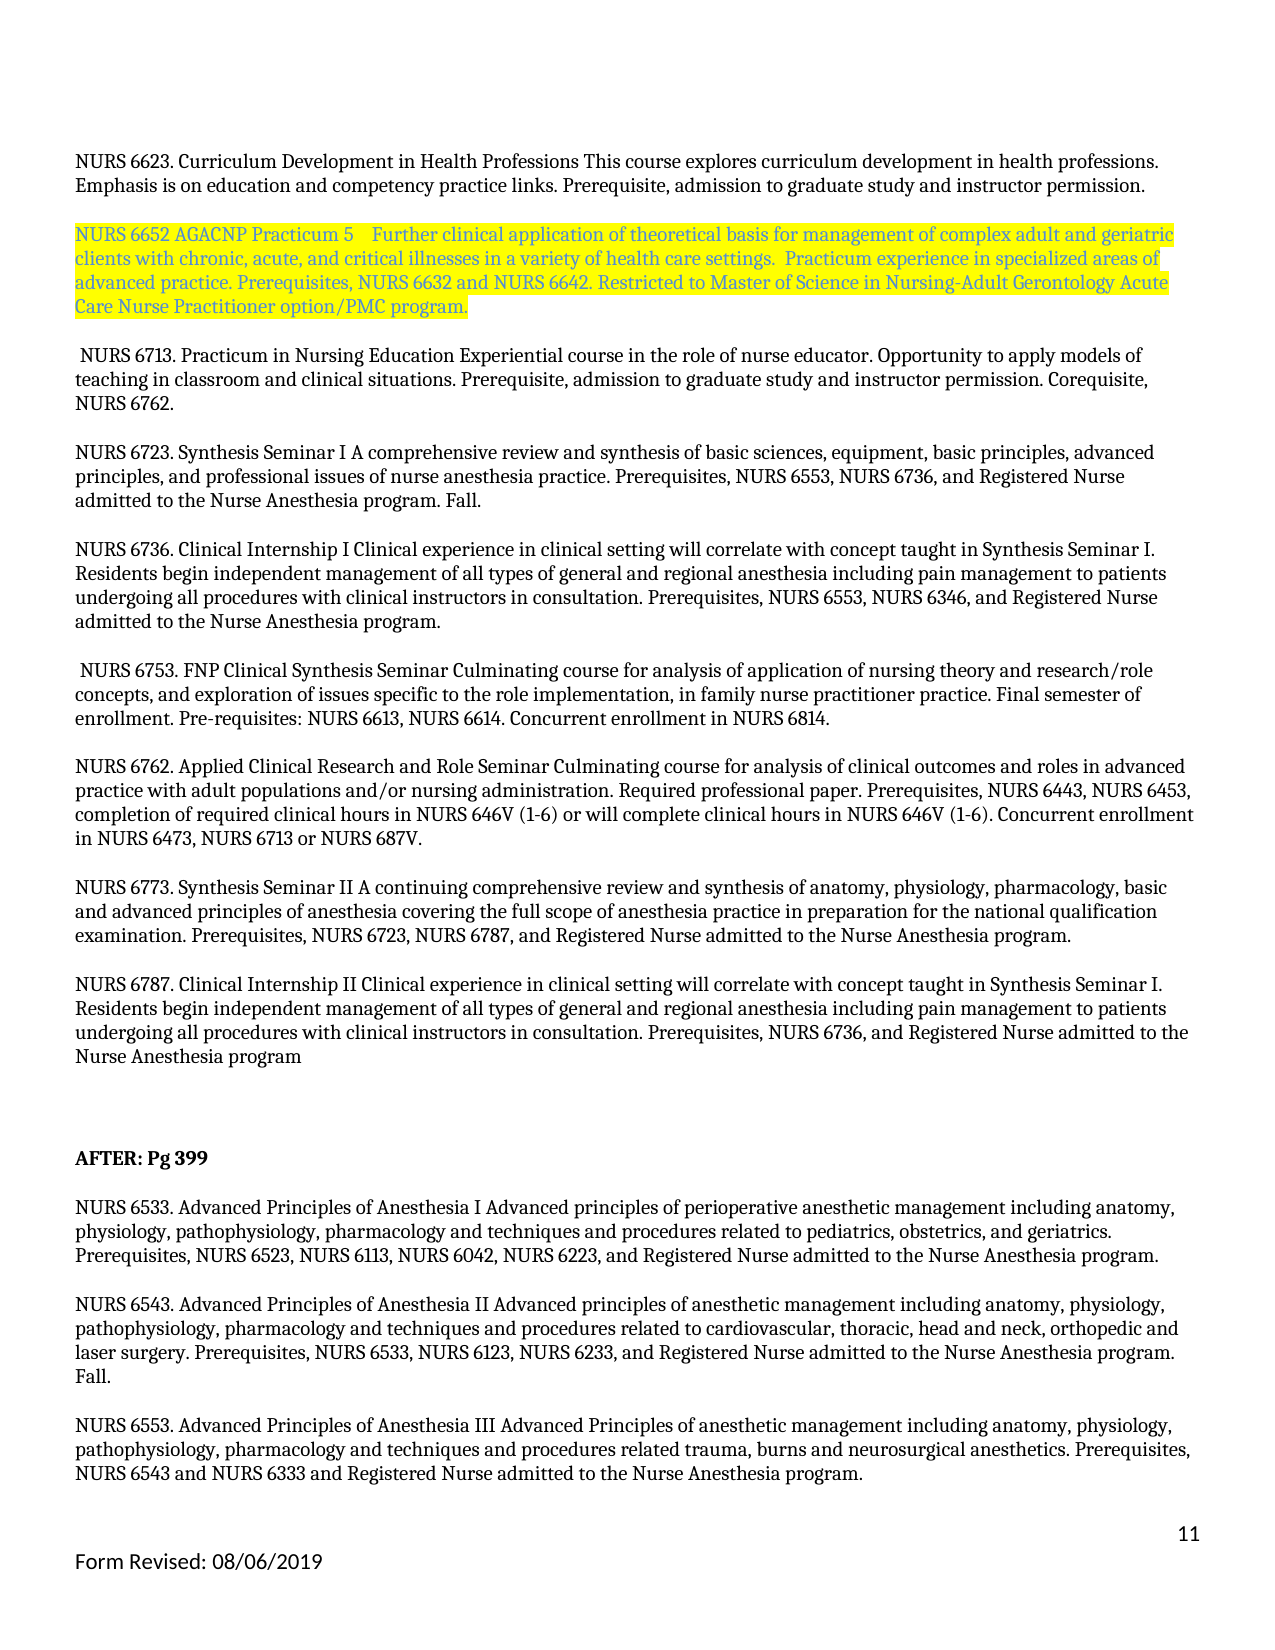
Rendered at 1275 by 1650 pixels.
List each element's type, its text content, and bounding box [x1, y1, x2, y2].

text NURS 6652 AGACNP Practicum 5 Further clinical application of theoretical basis for management of complex adult and geriatric clients with chronic, acute, and critical illnesses in a variety of health care settings. Practicum experience in specialized areas of advanced practice. Prerequisites, NURS 6632 and NURS 6642. Restricted to Master of Science in Nursing-Adult Gerontology Acute Care Nurse Practitioner option/PMC program. [468, 223, 1200, 319]
text NURS 6736. Clinical Internship I Clinical experience in clinical setting will correlate with concept taught in Synthesis Seminar I. Residents begin independent management of all types of general and regional anesthesia including pain management to patients undergoing all procedures with clinical instructors in consultation. Prerequisites, NURS 6553, NURS 6346, and Registered Nurse admitted to the Nurse Anesthesia program. [75, 537, 1200, 633]
text NURS 6543. Advanced Principles of Anesthesia II Advanced principles of anesthetic management including anatomy, physiology, pathophysiology, pharmacology and techniques and procedures related to cardiovascular, thoracic, head and neck, orthopedic and laser surgery. Prerequisites, NURS 6533, NURS 6123, NURS 6233, and Registered Nurse admitted to the Nurse Anesthesia program. Fall. [75, 1293, 1200, 1388]
text NURS 6762. Applied Clinical Research and Role Seminar Culminating course for analysis of clinical outcomes and roles in advanced practice with adult populations and/or nursing administration. Required professional paper. Prerequisites, NURS 6443, NURS 6453, completion of required clinical hours in NURS 646V (1-6) or will complete clinical hours in NURS 646V (1-6). Concurrent enrollment in NURS 6473, NURS 6713 or NURS 687V. [75, 755, 1200, 851]
text NURS 6753. FNP Clinical Synthesis Seminar Culminating course for analysis of application of nursing theory and research/role concepts, and exploration of issues specific to the role implementation, in family nurse practitioner practice. Final semester of enrollment. Pre-requisites: NURS 6613, NURS 6614. Concurrent enrollment in NURS 6814. [75, 658, 1200, 730]
text NURS 6787. Clinical Internship II Clinical experience in clinical setting will correlate with concept taught in Synthesis Seminar I. Residents begin independent management of all types of general and regional anesthesia including pain management to patients undergoing all procedures with clinical instructors in consultation. Prerequisites, NURS 6736, and Registered Nurse admitted to the Nurse Anesthesia program [75, 973, 1200, 1069]
text AFTER: Pg 399 [75, 1147, 1200, 1171]
text NURS 6723. Synthesis Seminar I A comprehensive review and synthesis of basic sciences, equipment, basic principles, advanced principles, and professional issues of nurse anesthesia practice. Prerequisites, NURS 6553, NURS 6736, and Registered Nurse admitted to the Nurse Anesthesia program. Fall. [75, 441, 1200, 512]
text NURS 6713. Practicum in Nursing Education Experiential course in the role of nurse educator. Opportunity to apply models of teaching in classroom and clinical situations. Prerequisite, admission to graduate study and instructor permission. Corequisite, NURS 6762. [75, 344, 1200, 416]
text NURS 6553. Advanced Principles of Anesthesia III Advanced Principles of anesthetic management including anatomy, physiology, pathophysiology, pharmacology and techniques and procedures related trauma, burns and neurosurgical anesthetics. Prerequisites, NURS 6543 and NURS 6333 and Registered Nurse admitted to the Nurse Anesthesia program. [75, 1413, 1200, 1485]
text NURS 6773. Synthesis Seminar II A continuing comprehensive review and synthesis of anatomy, physiology, pharmacology, basic and advanced principles of anesthesia covering the full scope of anesthesia practice in preparation for the national qualification examination. Prerequisites, NURS 6723, NURS 6787, and Registered Nurse admitted to the Nurse Anesthesia program. [75, 876, 1200, 948]
text NURS 6533. Advanced Principles of Anesthesia I Advanced principles of perioperative anesthetic management including anatomy, physiology, pathophysiology, pharmacology and techniques and procedures related to pediatrics, obstetrics, and geriatrics. Prerequisites, NURS 6523, NURS 6113, NURS 6042, NURS 6223, and Registered Nurse admitted to the Nurse Anesthesia program. [75, 1196, 1200, 1268]
text NURS 6623. Curriculum Development in Health Professions This course explores curriculum development in health professions. Emphasis is on education and competency practice links. Prerequisite, admission to graduate study and instructor permission. [75, 150, 1200, 198]
